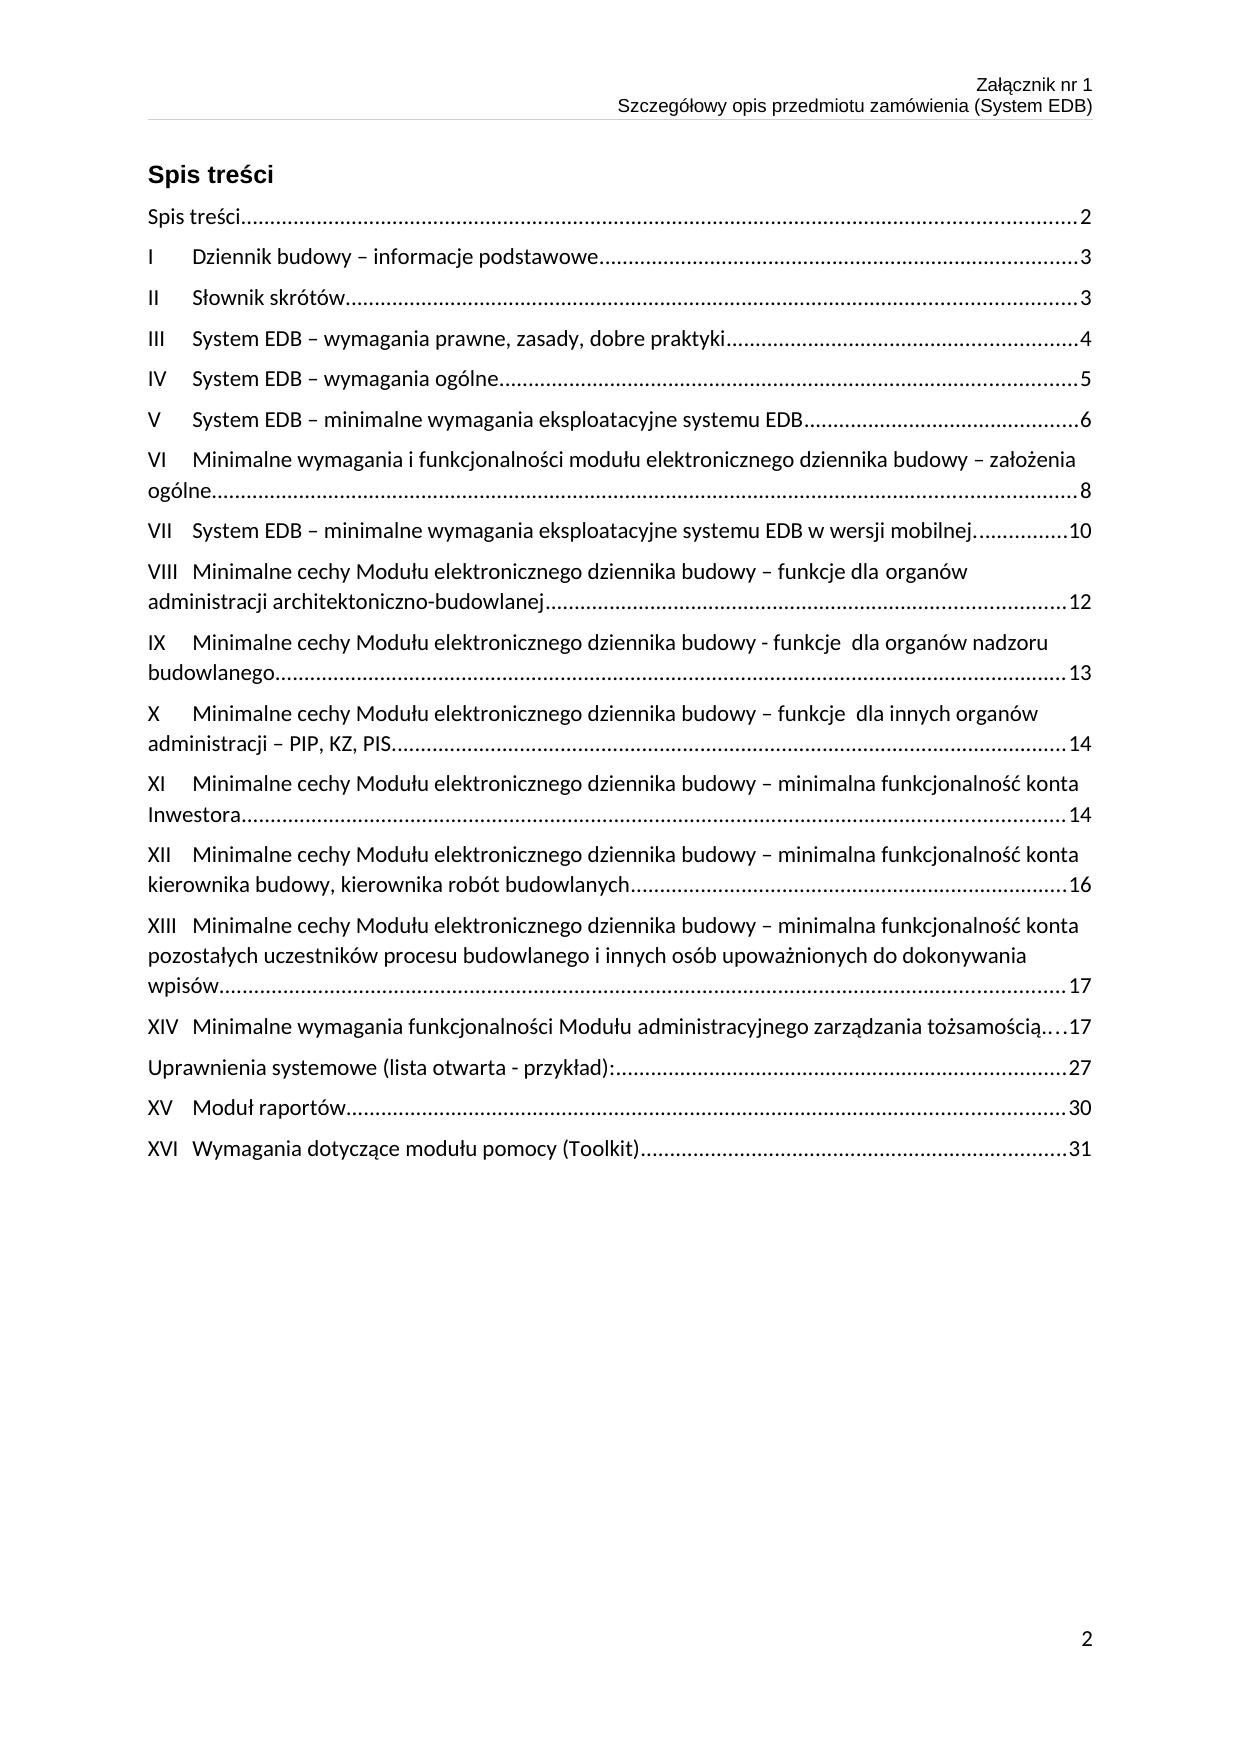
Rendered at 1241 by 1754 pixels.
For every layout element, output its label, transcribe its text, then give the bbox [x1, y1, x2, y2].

text Uprawnienia systemowe (lista otwarta - przykład): 27 [148, 1053, 1093, 1081]
text VII System EDB – minimalne wymagania eksploatacyjne systemu EDB w wersji mobilnej. 10 [148, 516, 1093, 544]
text III System EDB – wymagania prawne, zasady, dobre praktyki 4 [148, 324, 1093, 352]
text VI Minimalne wymagania i funkcjonalności modułu elektronicznego dziennika budowy – założenia ogólne 8 [148, 446, 1093, 504]
text II Słownik skrótów 3 [148, 283, 1093, 311]
text I Dziennik budowy – informacje podstawowe 3 [148, 242, 1093, 270]
text VIII Minimalne cechy Modułu elektronicznego dziennika budowy – funkcje dla organów administracji architektoniczno-budowlanej 12 [148, 557, 1093, 615]
text Spis treści 2 [148, 202, 1093, 230]
text X Minimalne cechy Modułu elektronicznego dziennika budowy – funkcje dla innych organów administracji – PIP, KZ, PIS. 14 [148, 699, 1093, 757]
text XII Minimalne cechy Modułu elektronicznego dziennika budowy – minimalna funkcjonalność konta kierownika budowy, kierownika robót budowlanych 16 [148, 840, 1093, 898]
text V System EDB – minimalne wymagania eksploatacyjne systemu EDB 6 [148, 405, 1093, 433]
text XV Moduł raportów 30 [148, 1093, 1093, 1121]
text XIV Minimalne wymagania funkcjonalności Modułu administracyjnego zarządzania tożsamością. 17 [148, 1012, 1093, 1040]
text XIII Minimalne cechy Modułu elektronicznego dziennika budowy – minimalna funkcjonalność konta pozostałych uczestników procesu budowlanego i innych osób upoważnionych do dokonywania wpisów. 17 [148, 911, 1093, 999]
list Spis treści [148, 161, 1093, 189]
text XI Minimalne cechy Modułu elektronicznego dziennika budowy – minimalna funkcjonalność konta Inwestora 14 [148, 769, 1093, 828]
text IV System EDB – wymagania ogólne 5 [148, 364, 1093, 392]
text XVI Wymagania dotyczące modułu pomocy (Toolkit) 31 [148, 1134, 1093, 1162]
text IX Minimalne cechy Modułu elektronicznego dziennika budowy - funkcje dla organów nadzoru budowlanego 13 [148, 628, 1093, 686]
